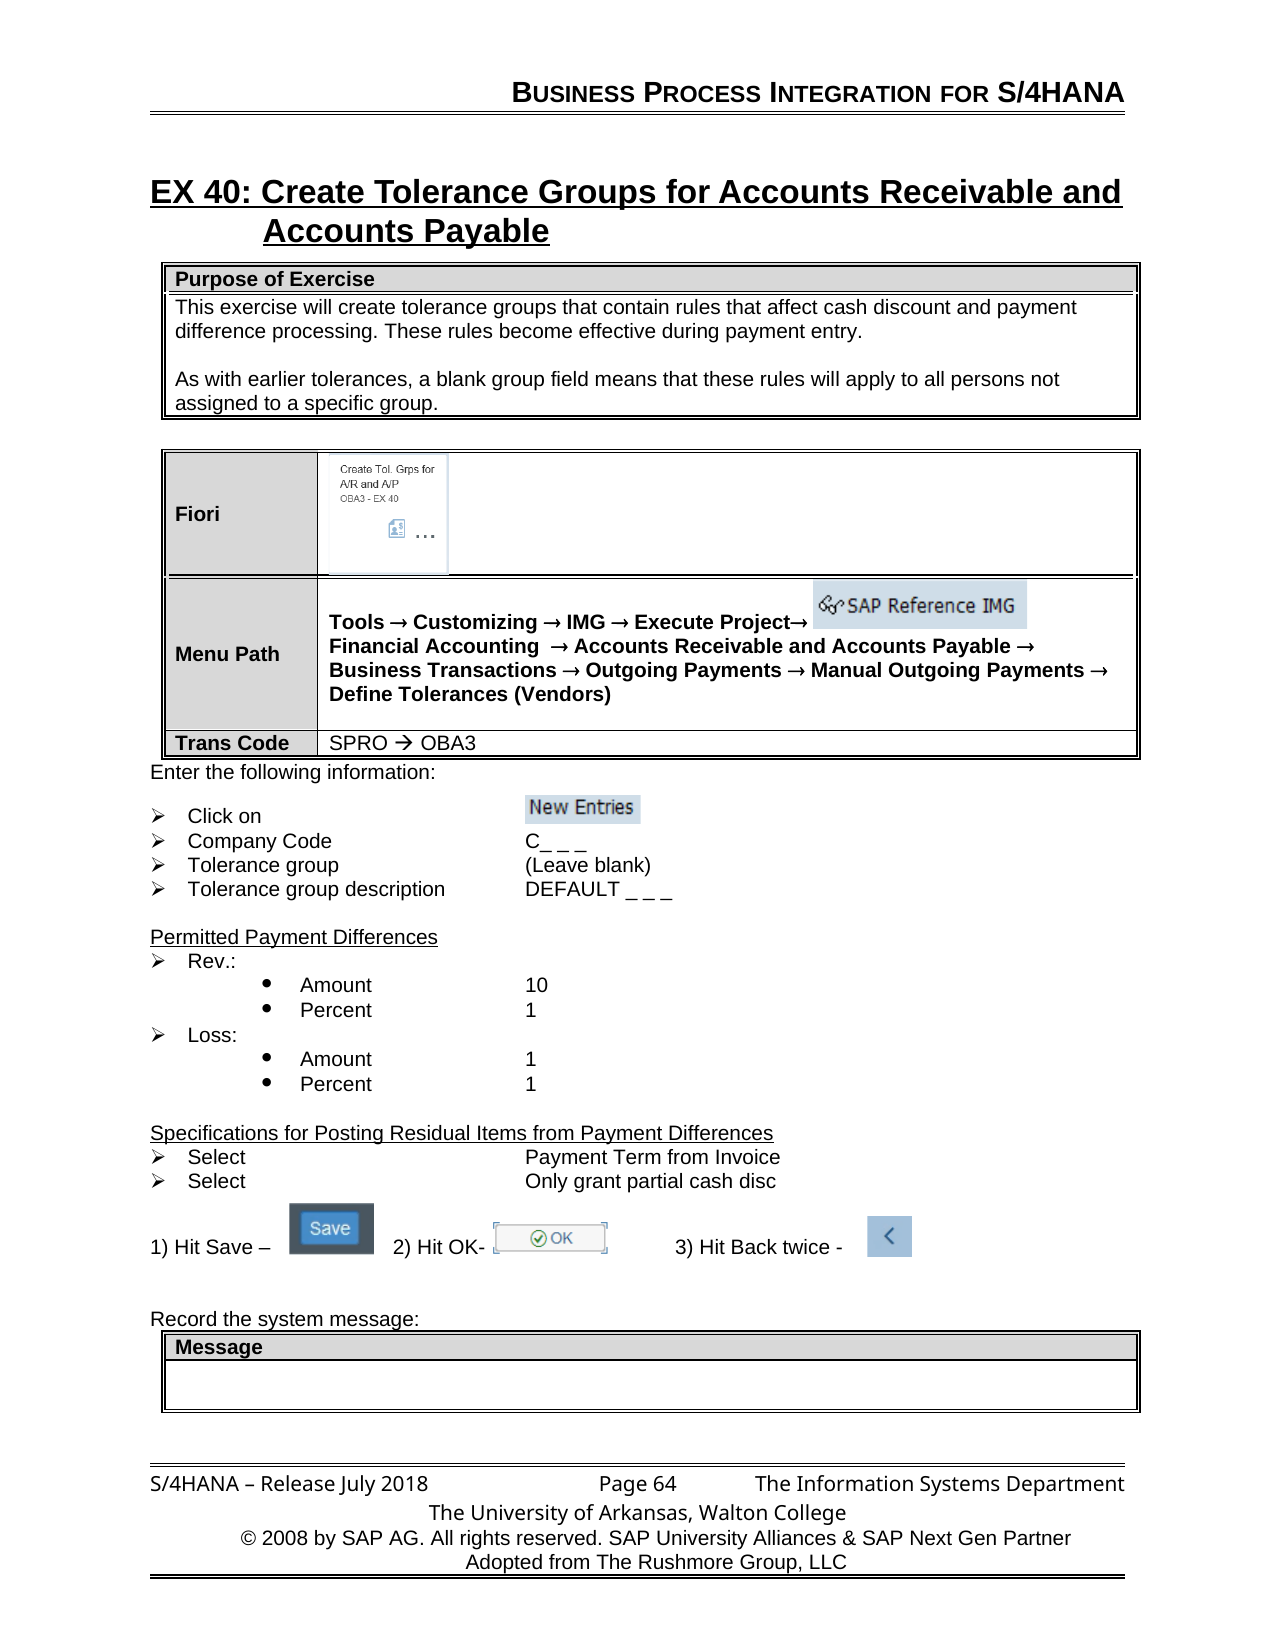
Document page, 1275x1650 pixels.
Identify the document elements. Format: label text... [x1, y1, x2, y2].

list Percent 1 [262, 998, 1125, 1023]
table_header [449, 453, 1136, 574]
list Company Code C_ _ _ [150, 828, 1125, 852]
list Click on [150, 796, 1125, 828]
picture [867, 1216, 912, 1257]
table_cell SPRO OBA3 [318, 731, 1136, 755]
table_cell This exercise will create tolerance groups that contain rules that affect cash discount and payment difference processing. These rules become effective during payment entry. As with earlier tolerances, a blank group field means that these rules will apply to all persons not assigned to a specific group. [164, 291, 1138, 415]
table_header [318, 453, 328, 574]
list Select Only grant partial cash disc [150, 1169, 1125, 1193]
list Tolerance group (Leave blank) [150, 852, 1125, 877]
table_cell Trans Code [166, 731, 317, 755]
table_cell [166, 1361, 1136, 1408]
table_cell Menu Path [164, 574, 317, 729]
list Loss: [150, 1023, 1125, 1047]
text Record the system message: [150, 1306, 1091, 1330]
text 1) Hit Save – 2) Hit OK- 3) Hit Back twice - [150, 1221, 1125, 1258]
list Percent 1 [262, 1072, 1125, 1097]
picture [813, 579, 1028, 629]
picture [491, 1221, 612, 1255]
table_header Fiori [166, 453, 317, 574]
text Permitted Payment Differences [150, 924, 1125, 948]
list Rev.: [150, 948, 1125, 973]
list Select Payment Term from Invoice [150, 1144, 1125, 1169]
list Amount 1 [262, 1047, 1125, 1072]
table_cell Tools Customizing IMG Execute Project Financial Accounting Accounts Receivable and Accounts Payable Business Transactions Outgoing Payments Manual Outgoing Payments Define Tolerances (Vendors) [318, 574, 1138, 729]
subtitle EX 40: Create Tolerance Groups for Accounts Receivable and Accounts Payable [150, 172, 1125, 249]
picture [525, 795, 641, 824]
picture [328, 453, 449, 575]
list Amount 10 [262, 973, 1125, 998]
text Specifications for Posting Residual Items from Payment Differences [150, 1121, 1125, 1144]
picture [289, 1203, 374, 1255]
list Tolerance group description DEFAULT _ _ _ [150, 877, 1125, 901]
table_header Message [166, 1335, 1136, 1359]
text Enter the following information: [150, 760, 1125, 784]
table_header Purpose of Exercise [166, 267, 1136, 291]
